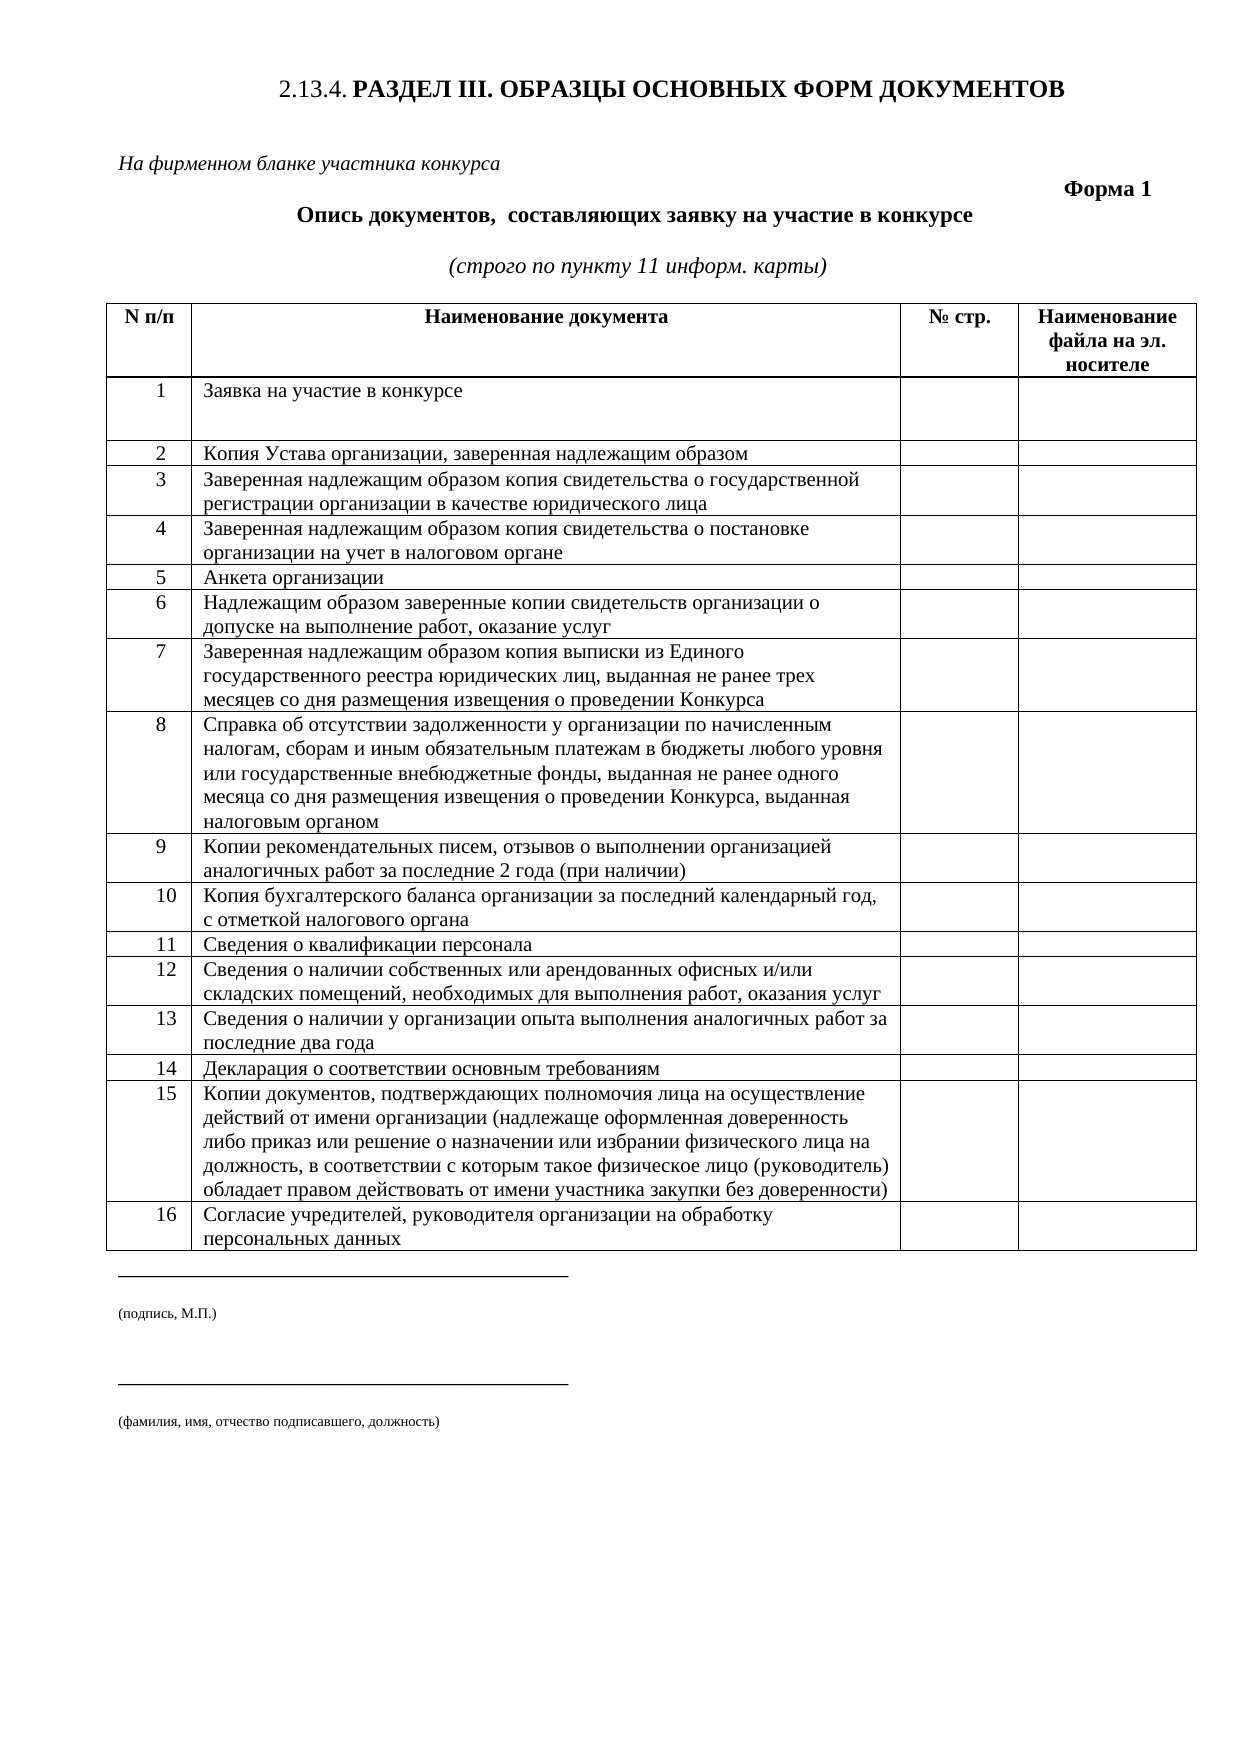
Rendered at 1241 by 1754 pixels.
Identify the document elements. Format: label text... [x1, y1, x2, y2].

table_cell [1019, 516, 1196, 564]
table_cell [901, 932, 1018, 956]
table_cell 4 [107, 516, 191, 564]
table_cell 6 [107, 590, 191, 638]
table_cell 1 [107, 378, 191, 440]
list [118, 74, 1152, 103]
text ____________________________________ [118, 1359, 1152, 1387]
table_cell [901, 712, 1018, 833]
table_cell [1019, 834, 1196, 882]
text На фирменном бланке участника конкурса [118, 151, 1152, 175]
table_cell [901, 590, 1018, 638]
table_cell [901, 883, 1018, 931]
table_cell Заверенная надлежащим образом копия выписки из Единого государственного реестра юридических лиц, выданная не ранее трех месяцев со дня размещения извещения о проведении Конкурса [192, 639, 900, 711]
table_cell [901, 565, 1018, 589]
table_cell Анкета организации [192, 565, 900, 589]
table_cell 3 [107, 466, 191, 514]
table_cell [1019, 1055, 1196, 1079]
table_header N п/п [107, 304, 191, 376]
table_cell 7 [107, 639, 191, 711]
table_cell 15 [107, 1081, 191, 1201]
table_cell [1019, 441, 1196, 465]
table_cell [1019, 1081, 1196, 1201]
table_cell [901, 516, 1018, 564]
text Форма 1 [118, 175, 1152, 201]
table_cell Сведения о наличии у организации опыта выполнения аналогичных работ за последние два года [192, 1006, 900, 1054]
table_cell [901, 441, 1018, 465]
table_cell 5 [107, 565, 191, 589]
table_cell Копия Устава организации, заверенная надлежащим образом [192, 441, 900, 465]
table_cell Заверенная надлежащим образом копия свидетельства о постановке организации на учет в налоговом органе [192, 516, 900, 564]
table_cell Декларация о соответствии основным требованиям [192, 1055, 900, 1079]
table_cell [1019, 590, 1196, 638]
text Опись документов, составляющих заявку на участие в конкурсе [118, 201, 1152, 227]
table_cell 8 [107, 712, 191, 833]
table_cell 12 [107, 957, 191, 1005]
table_cell 10 [107, 883, 191, 931]
table_cell [1019, 1202, 1196, 1250]
table_cell Справка об отсутствии задолженности у организации по начисленным налогам, сборам и иным обязательным платежам в бюджеты любого уровня или государственные внебюджетные фонды, выданная не ранее одного месяца со дня размещения извещения о проведении Конкурса, выданная налоговым органом [192, 712, 900, 833]
table_cell 13 [107, 1006, 191, 1054]
table_cell [1019, 565, 1196, 589]
table_cell 9 [107, 834, 191, 882]
table_cell [901, 957, 1018, 1005]
table_cell [1019, 883, 1196, 931]
table_cell Сведения о квалификации персонала [192, 932, 900, 956]
table_cell Копия бухгалтерского баланса организации за последний календарный год, с отметкой налогового органа [192, 883, 900, 931]
table_cell [1019, 378, 1196, 440]
text (подпись, М.П.) [118, 1305, 1152, 1334]
table_cell 11 [107, 932, 191, 956]
table_header № стр. [901, 304, 1018, 376]
table_cell [1019, 712, 1196, 833]
table_cell [901, 1081, 1018, 1201]
table_cell [901, 1006, 1018, 1054]
table_cell [1019, 1006, 1196, 1054]
table_cell 14 [107, 1055, 191, 1079]
table_header Наименование документа [192, 304, 900, 376]
table_cell Надлежащим образом заверенные копии свидетельств организации о допуске на выполнение работ, оказание услуг [192, 590, 900, 638]
table_cell [901, 834, 1018, 882]
text ____________________________________ [118, 1251, 1152, 1280]
table_cell 16 [107, 1202, 191, 1250]
table_cell [1019, 957, 1196, 1005]
table_cell [901, 466, 1018, 514]
table_cell Копии рекомендательных писем, отзывов о выполнении организацией аналогичных работ за последние 2 года (при наличии) [192, 834, 900, 882]
table_cell Сведения о наличии собственных или арендованных офисных и/или складских помещений, необходимых для выполнения работ, оказания услуг [192, 957, 900, 1005]
table_cell Заявка на участие в конкурсе [192, 378, 900, 440]
table_cell Согласие учредителей, руководителя организации на обработку персональных данных [192, 1202, 900, 1250]
text (строго по пункту 11 информ. карты) [118, 252, 1152, 278]
table_cell 2 [107, 441, 191, 465]
table_cell [1019, 639, 1196, 711]
text (фамилия, имя, отчество подписавшего, должность) [118, 1413, 1152, 1441]
table_cell [1019, 466, 1196, 514]
table_cell Копии документов, подтверждающих полномочия лица на осуществление действий от имени организации (надлежаще оформленная доверенность либо приказ или решение о назначении или избрании физического лица на должность, в соответствии с которым такое физическое лицо (руководитель) обладает правом действовать от имени участника закупки без доверенности) [192, 1081, 900, 1201]
table_cell [901, 1202, 1018, 1250]
table_cell [1019, 932, 1196, 956]
table_cell [901, 1055, 1018, 1079]
table_header Наименование файла на эл. носителе [1019, 304, 1196, 376]
table_cell [901, 378, 1018, 440]
table_cell Заверенная надлежащим образом копия свидетельства о государственной регистрации организации в качестве юридического лица [192, 466, 900, 514]
table_cell [901, 639, 1018, 711]
